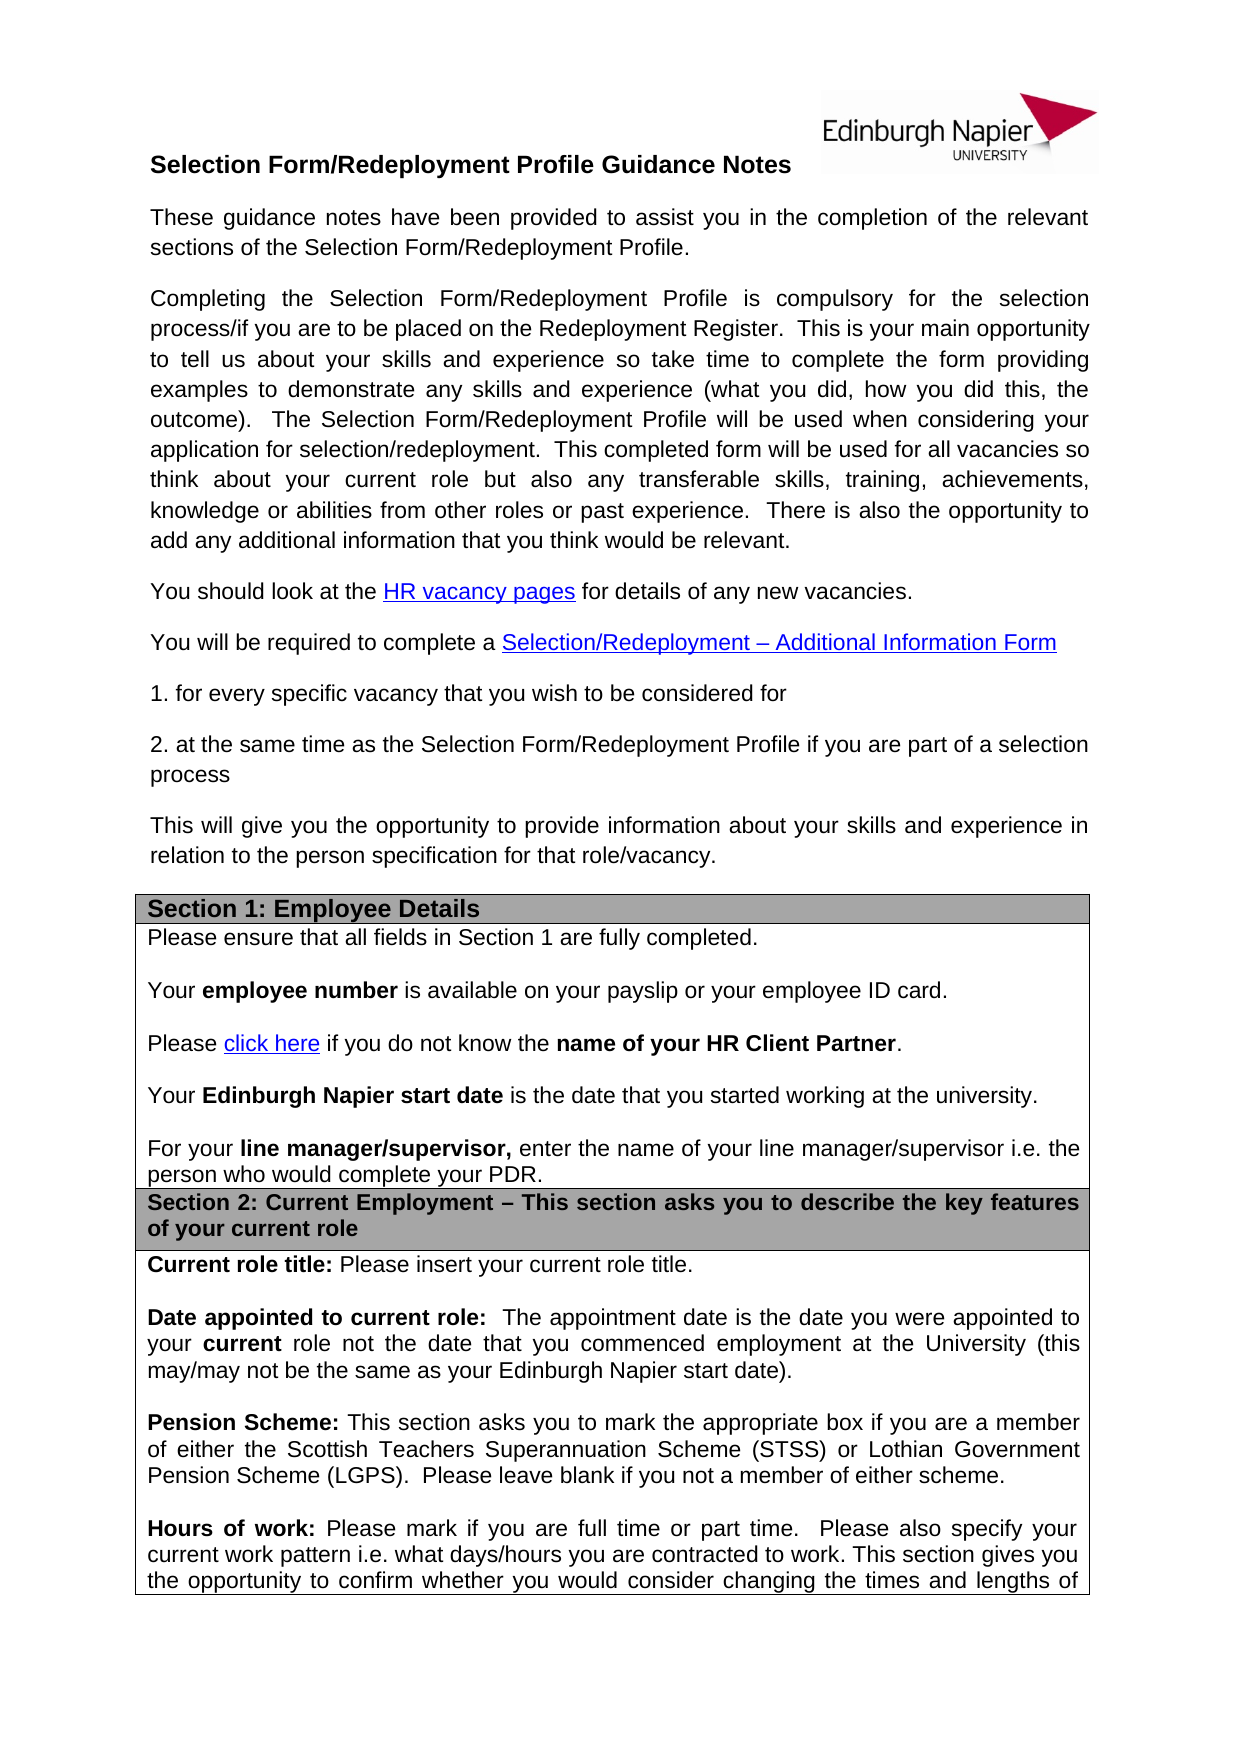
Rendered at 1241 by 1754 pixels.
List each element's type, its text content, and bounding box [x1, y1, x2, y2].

picture [821, 90, 1099, 174]
text You should look at the HR vacancy pages for details of any new vacancies. [150, 578, 1090, 604]
text 2. at the same time as the Selection Form/Redeployment Profile if you are part of a selection process [150, 731, 1090, 787]
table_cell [136, 1251, 1089, 1594]
text Selection Form/Redeployment Profile Guidance Notes [150, 150, 1090, 179]
table_cell Section 2: Current Employment – This section asks you to describe the key features of your current role [136, 1189, 1089, 1250]
text These guidance notes have been provided to assist you in the completion of the relevant sections of the Selection Form/Redeployment Profile. [150, 204, 1090, 260]
table_cell Please ensure that all fields in Section 1 are fully completed. Your employee number is available on your payslip or your employee ID card. Please click here if you do not know the name of your HR Client Partner. Your Edinburgh Napier start date is the date that you started working at the university. For your line manager/supervisor, enter the name of your line manager/supervisor i.e. the person who would complete your PDR. [136, 924, 1089, 1188]
text You will be required to complete a Selection/Redeployment – Additional Information Form [150, 629, 1090, 655]
text 1. for every specific vacancy that you wish to be considered for [150, 680, 1090, 706]
text This will give you the opportunity to provide information about your skills and experience in relation to the person specification for that role/vacancy. [150, 812, 1090, 869]
text Completing the Selection Form/Redeployment Profile is compulsory for the selection process/if you are to be placed on the Redeployment Register. This is your main opportunity to tell us about your skills and experience so take time to complete the form providing examples to demonstrate any skills and experience (what you did, how you did this, the outcome). The Selection Form/Redeployment Profile will be used when considering your application for selection/redeployment. This completed form will be used for all vacancies so think about your current role but also any transferable skills, training, achievements, knowledge or abilities from other roles or past experience. There is also the opportunity to add any additional information that you think would be relevant. [150, 285, 1090, 553]
table_header Section 1: Employee Details [136, 895, 1089, 923]
